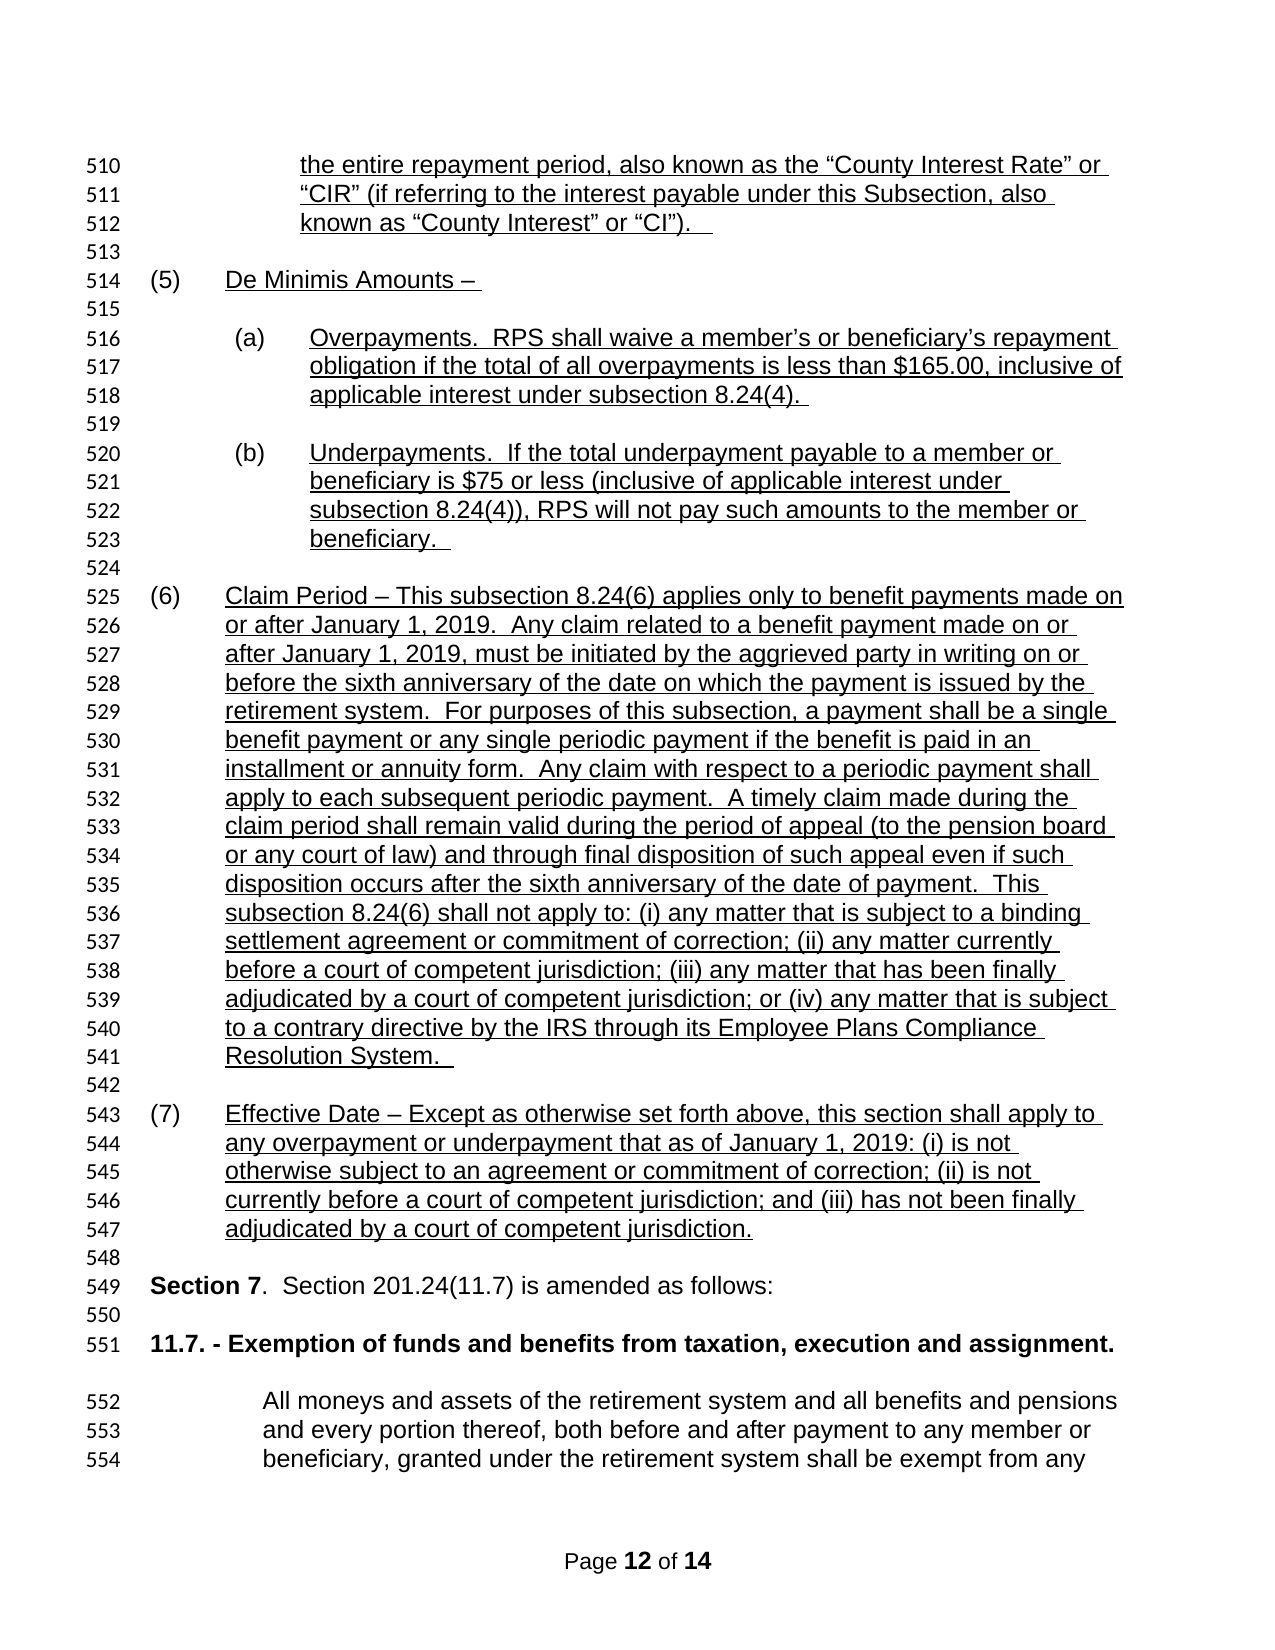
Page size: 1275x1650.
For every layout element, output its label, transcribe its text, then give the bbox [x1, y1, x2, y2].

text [262, 1386, 1125, 1472]
text Section 7. Section 201.24(11.7) is amended as follows: [150, 1271, 1100, 1300]
list Underpayments. If the total underpayment payable to a member or beneficiary is $75 or less (inclusive of applicable interest under subsection 8.24(4)), RPS will not pay such amounts to the member or beneficiary. [234, 437, 1125, 552]
list Claim Period – This subsection 8.24(6) applies only to benefit payments made on or after January 1, 2019. Any claim related to a benefit payment made on or after January 1, 2019, must be initiated by the aggrieved party in writing on or before the sixth anniversary of the date on which the payment is issued by the retirement system. For purposes of this subsection, a payment shall be a single benefit payment or any single periodic payment if the benefit is paid in an installment or annuity form. Any claim with respect to a periodic payment shall apply to each subsequent periodic payment. A timely claim made during the claim period shall remain valid during the period of appeal (to the pension board or any court of law) and through final disposition of such appeal even if such disposition occurs after the sixth anniversary of the date of payment. This subsection 8.24(6) shall not apply to: (i) any matter that is subject to a binding settlement agreement or commitment of correction; (ii) any matter currently before a court of competent jurisdiction; (iii) any matter that has been finally adjudicated by a court of competent jurisdiction; or (iv) any matter that is subject to a contrary directive by the IRS through its Employee Plans Compliance Resolution System. [150, 581, 1125, 1070]
list Overpayments. RPS shall waive a member’s or beneficiary’s repayment obligation if the total of all overpayments is less than $165.00, inclusive of applicable interest under subsection 8.24(4). [234, 322, 1125, 409]
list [225, 150, 1125, 236]
list De Minimis Amounts – [150, 265, 1125, 294]
list Effective Date – Except as otherwise set forth above, this section shall apply to any overpayment or underpayment that as of January 1, 2019: (i) is not otherwise subject to an agreement or commitment of correction; (ii) is not currently before a court of competent jurisdiction; and (iii) has not been finally adjudicated by a court of competent jurisdiction. [150, 1099, 1125, 1242]
text 11.7. - Exemption of funds and benefits from taxation, execution and assignment. [150, 1329, 1125, 1357]
